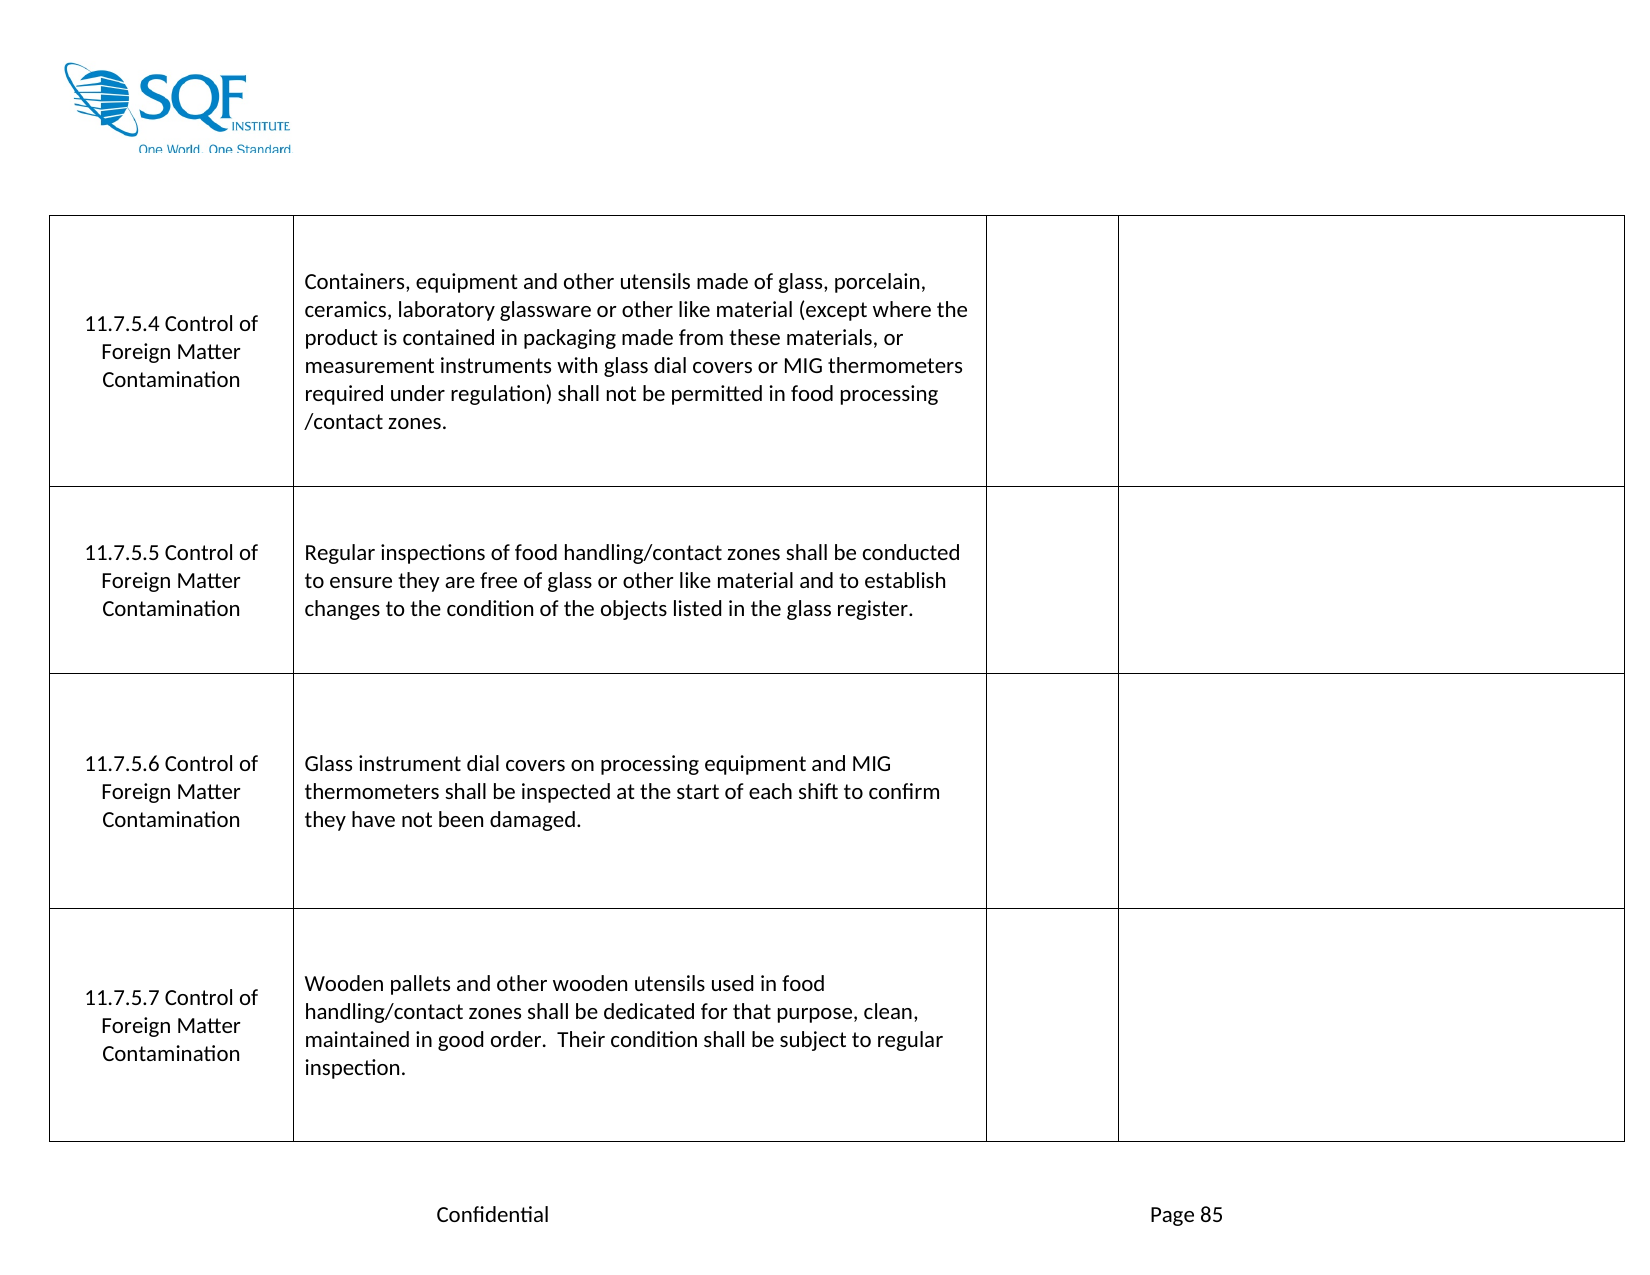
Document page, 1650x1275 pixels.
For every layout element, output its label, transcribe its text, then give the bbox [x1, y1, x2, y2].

table_cell [987, 909, 1118, 1141]
table_header [987, 216, 1118, 486]
table_cell Wooden pallets and other wooden utensils used in food handling/contact zones shall be dedicated for that purpose, clean, maintained in good order. Their condition shall be subject to regular inspection. [294, 909, 986, 1141]
table_header Containers, equipment and other utensils made of glass, porcelain, ceramics, laboratory glassware or other like material (except where the product is contained in packaging made from these materials, or measurement instruments with glass dial covers or MIG thermometers required under regulation) shall not be permitted in food processing /contact zones. [294, 216, 986, 486]
table_cell 11.7.5.5 Control of Foreign Matter Contamination [50, 487, 293, 673]
table_cell [1119, 487, 1624, 673]
table_cell Regular inspections of food handling/contact zones shall be conducted to ensure they are free of glass or other like material and to establish changes to the condition of the objects listed in the glass register. [294, 487, 986, 673]
table_cell [987, 674, 1118, 908]
picture [61, 61, 294, 152]
table_cell [1119, 674, 1624, 908]
table_cell [1119, 909, 1624, 1141]
table_cell [987, 487, 1118, 673]
table_header 11.7.5.4 Control of Foreign Matter Contamination [50, 216, 293, 486]
table_cell Glass instrument dial covers on processing equipment and MIG thermometers shall be inspected at the start of each shift to confirm they have not been damaged. [294, 674, 986, 908]
table_cell 11.7.5.6 Control of Foreign Matter Contamination [50, 674, 293, 908]
table_cell 11.7.5.7 Control of Foreign Matter Contamination [50, 909, 293, 1141]
table_header [1119, 216, 1624, 486]
